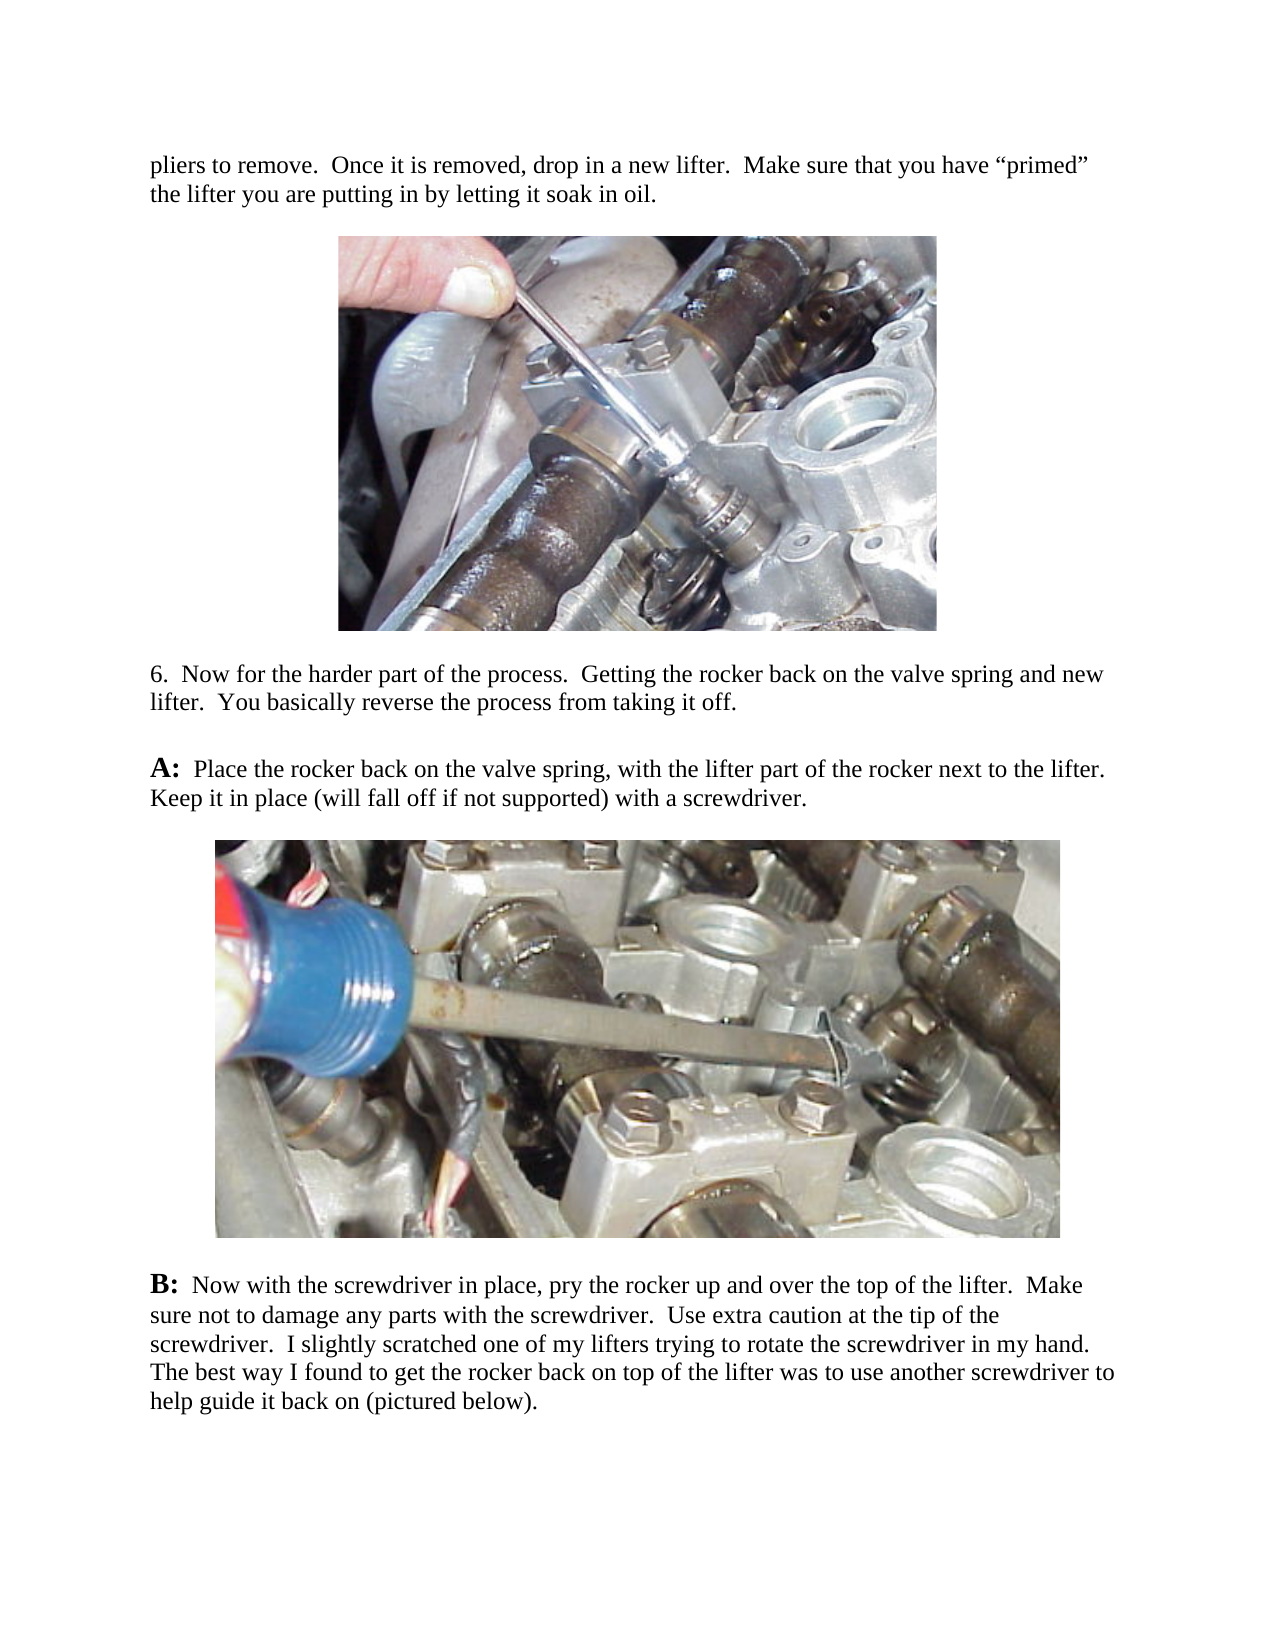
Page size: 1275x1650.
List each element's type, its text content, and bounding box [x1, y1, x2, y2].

text 6. Now for the harder part of the process. Getting the rocker back on the valve spring and new lifter. You basically reverse the process from taking it off. [150, 659, 1125, 716]
picture [338, 236, 937, 631]
text A: Place the rocker back on the valve spring, with the lifter part of the rocker next to the lifter. Keep it in place (will fall off if not supported) with a screwdriver. [150, 750, 1125, 812]
picture [215, 840, 1061, 1238]
text B: Now with the screwdriver in place, pry the rocker up and over the top of the lifter. Make sure not to damage any parts with the screwdriver. Use extra caution at the tip of the screwdriver. I slightly scratched one of my lifters trying to rotate the screwdriver in my hand. The best way I found to get the rocker back on top of the lifter was to use another screwdriver to help guide it back on (pictured below). [150, 1266, 1125, 1415]
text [150, 150, 1125, 207]
